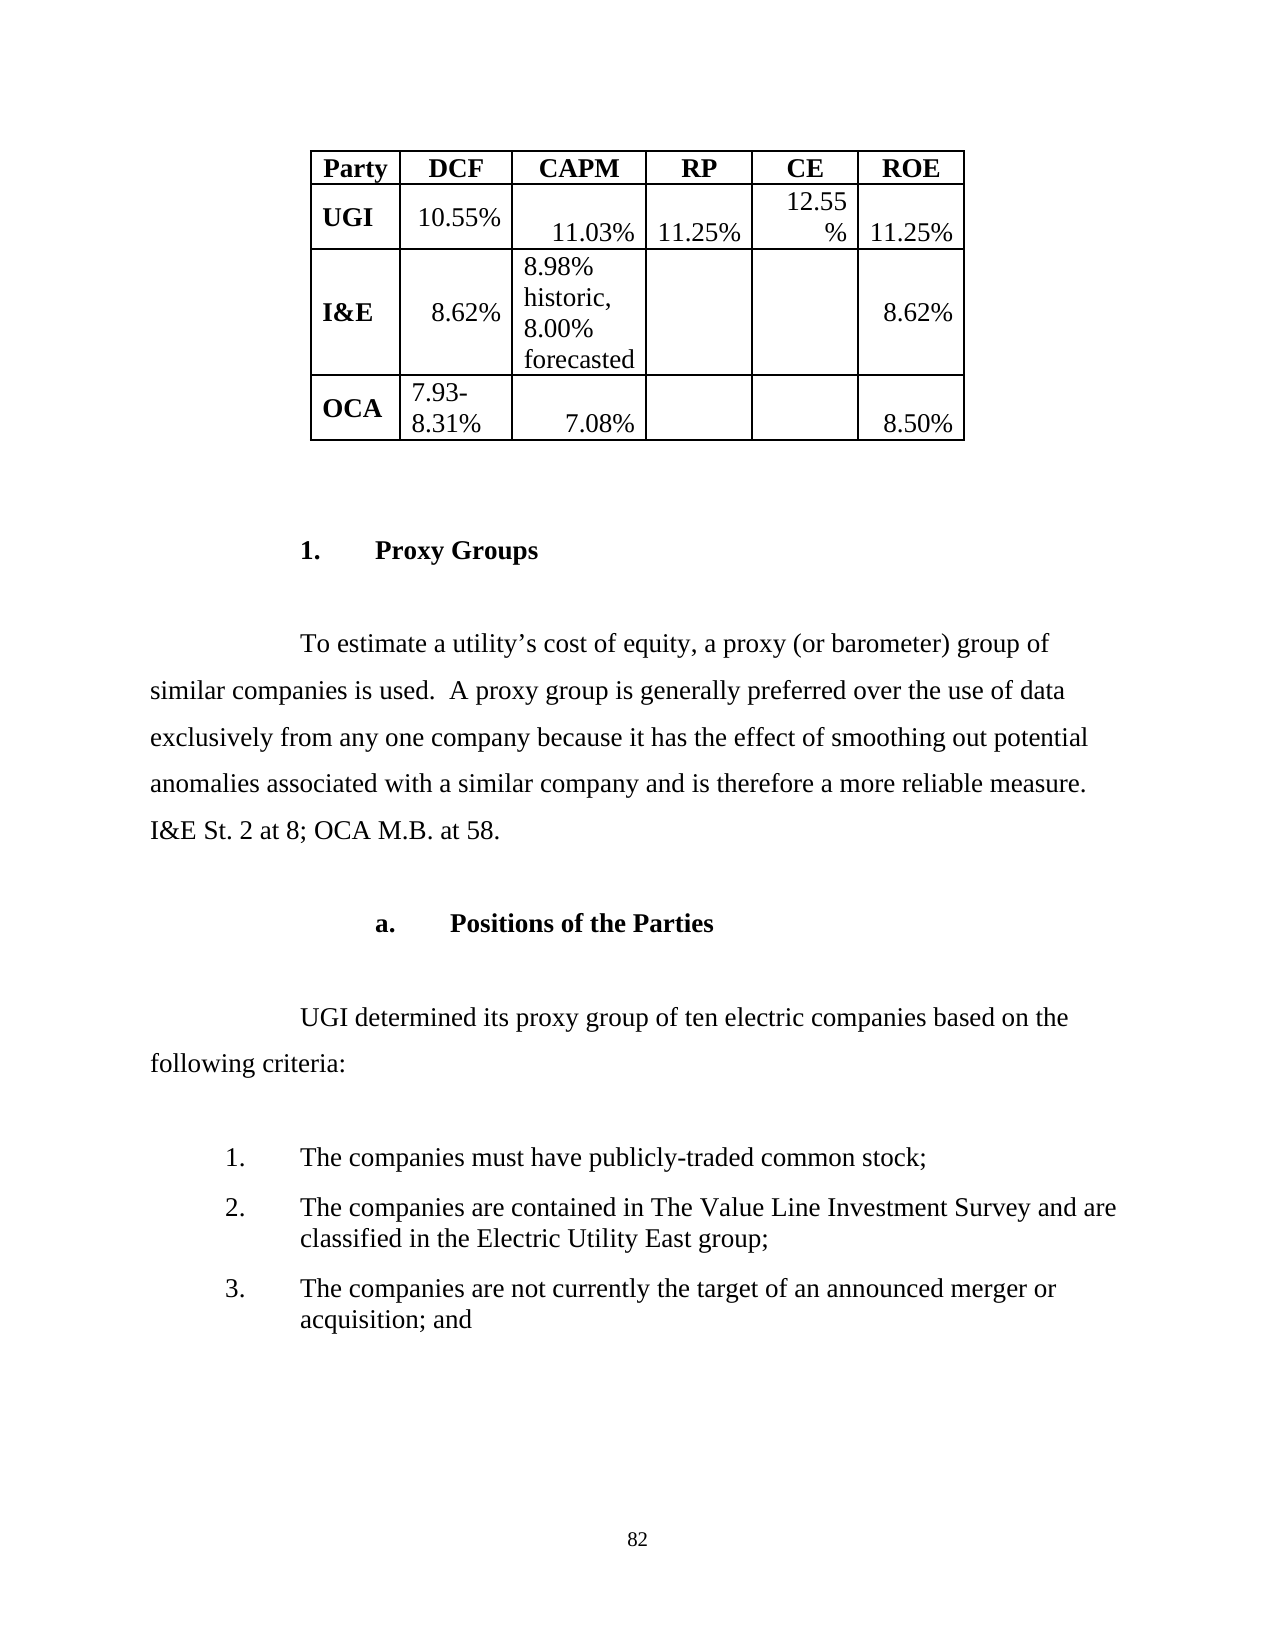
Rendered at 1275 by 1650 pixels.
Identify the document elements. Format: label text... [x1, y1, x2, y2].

table_cell [753, 376, 857, 439]
text 1. The companies must have publicly-traded common stock; [225, 1141, 1125, 1172]
table_cell 7.08% [513, 376, 645, 439]
table_header DCF [401, 152, 511, 183]
text 2. The companies are contained in The Value Line Investment Survey and are classified in the Electric Utility East group; [225, 1191, 1125, 1253]
table_cell UGI [312, 185, 399, 248]
table_cell 11.25% [647, 185, 751, 248]
table_cell [647, 250, 751, 374]
table_header CAPM [513, 152, 645, 183]
text To estimate a utility’s cost of equity, a proxy (or barometer) group of similar companies is used. A proxy group is generally preferred over the use of data exclusively from any one company because it has the effect of smoothing out potential anomalies associated with a similar company and is therefore a more reliable measure. I&E St. 2 at 8; OCA M.B. at 58. [150, 627, 1125, 845]
table_cell 11.03% [513, 185, 645, 248]
table_cell 11.25% [859, 185, 963, 248]
table_cell 8.98% historic, 8.00% forecasted [513, 250, 645, 374]
text 3. The companies are not currently the target of an announced merger or acquisition; and [225, 1272, 1125, 1334]
table_cell 10.55% [401, 185, 511, 248]
table_header RP [647, 152, 751, 183]
text UGI determined its proxy group of ten electric companies based on the following criteria: [150, 1001, 1125, 1078]
table_cell 8.50% [859, 376, 963, 439]
table_cell 7.93-8.31% [401, 376, 511, 439]
table_cell I&E [312, 250, 399, 374]
table_cell 8.62% [401, 250, 511, 374]
table_cell OCA [312, 376, 399, 439]
table_header CE [753, 152, 857, 183]
text 1. Proxy Groups [300, 534, 1125, 565]
text a. Positions of the Parties [375, 907, 1125, 938]
table_cell [647, 376, 751, 439]
table_cell [753, 250, 857, 374]
table_cell 8.62% [859, 250, 963, 374]
table_header ROE [859, 152, 963, 183]
table_header Party [312, 152, 399, 183]
table_cell 12.55% [753, 185, 857, 248]
